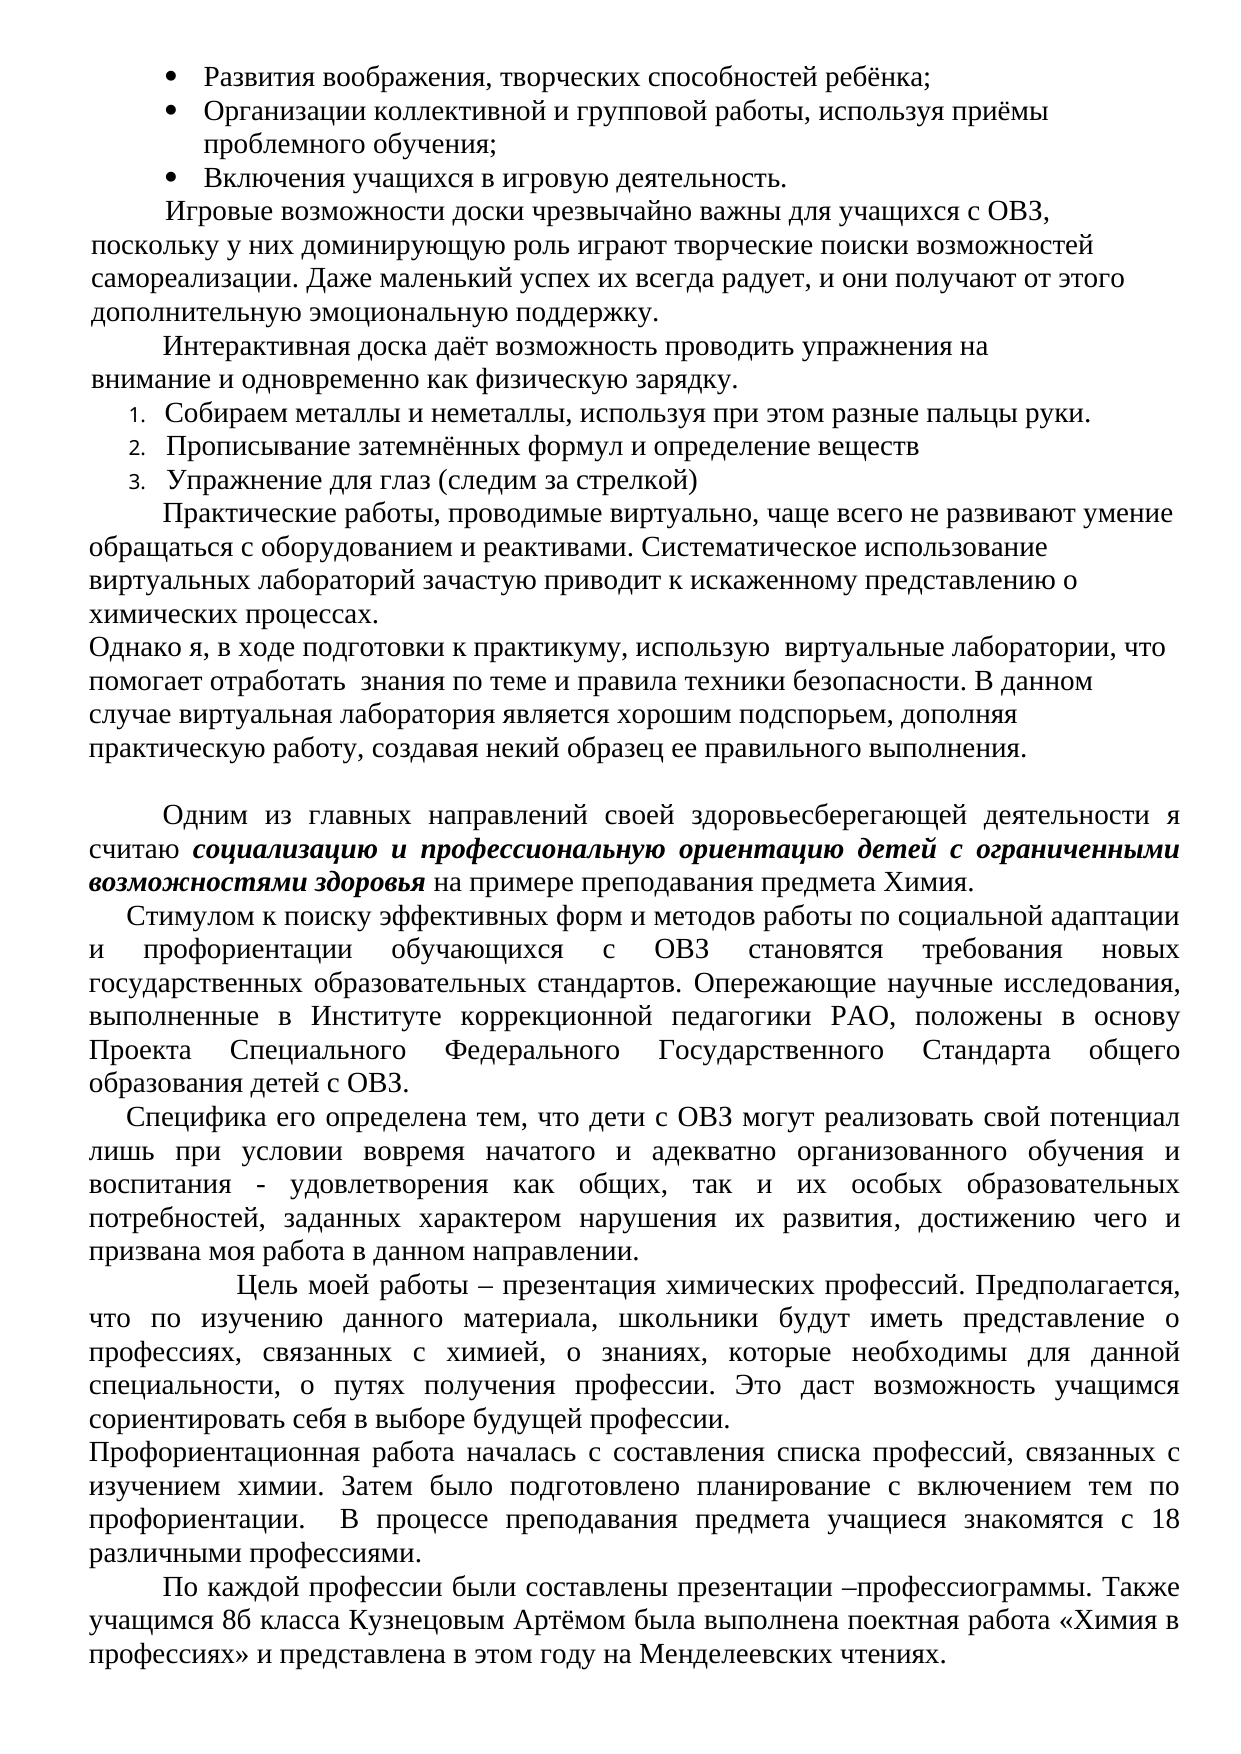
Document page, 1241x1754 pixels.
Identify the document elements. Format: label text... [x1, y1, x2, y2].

list Упражнение для глаз (следим за стрелкой) [128, 462, 1181, 495]
text Цель моей работы – презентация химических профессий. Предполагается, что по изучению данного материала, школьники будут иметь представление о профессиях, связанных с химией, о знаниях, которые необходимы для данной специальности, о путях получения профессии. Это даст возможность учащимся сориентировать себя в выборе будущей профессии. [89, 1267, 1181, 1434]
text Однако я, в ходе подготовки к практикуму, использую виртуальные лаборатории, что помогает отработать знания по теме и правила техники безопасности. В данном случае виртуальная лаборатория является хорошим подспорьем, дополняя практическую работу, создавая некий образец ее правильного выполнения. [89, 629, 1181, 764]
list Организации коллективной и групповой работы, используя приёмы проблемного обучения; [166, 93, 1156, 160]
text Специфика его определена тем, что дети с ОВЗ могут реализовать свой потенциал лишь при условии вовремя начатого и адекватно организованного обучения и воспитания - удовлетворения как общих, так и их особых образовательных потребностей, заданных характером нарушения их развития, достижению чего и призвана моя работа в данном направлении. [89, 1099, 1181, 1267]
text По каждой профессии были составлены презентации –профессиограммы. Также учащимся 8б класса Кузнецовым Артёмом была выполнена поектная работа «Химия в профессиях» и представлена в этом году на Менделеевских чтениях. [89, 1569, 1181, 1669]
list Включения учащихся в игровую деятельность. [166, 160, 1156, 193]
list Развития воображения, творческих способностей ребёнка; [166, 59, 1181, 93]
list Прописывание затемнённых формул и определение веществ [128, 428, 1181, 462]
text Игровые возможности доски чрезвычайно важны для учащихся с ОВЗ, поскольку у них доминирующую роль играют творческие поиски возможностей самореализации. Даже маленький успех их всегда радует, и они получают от этого дополнительную эмоциональную поддержку. [91, 193, 1156, 328]
text Интерактивная доска даёт возможность проводить упражнения на внимание и одновременно как физическую зарядку. [91, 328, 1054, 395]
text Стимулом к поиску эффективных форм и методов работы по социальной адаптации и профориентации обучающихся с ОВЗ становятся требования новых государственных образовательных стандартов. Опережающие научные исследования, выполненные в Институте коррекционной педагогики РАО, положены в основу Проекта Специального Федерального Государственного Стандарта общего образования детей с ОВЗ. [89, 898, 1181, 1099]
text Одним из главных направлений своей здоровьесберегающей деятельности я считаю социализацию и профессиональную ориентацию детей с ограниченными возможностями здоровья на примере преподавания предмета Химия. [89, 797, 1181, 898]
text Профориентационная работа началась с составления списка профессий, связанных с изучением химии. Затем было подготовлено планирование с включением тем по профориентации. В процессе преподавания предмета учащиеся знакомятся с 18 различными профессиями. [89, 1434, 1181, 1569]
list Собираем металлы и неметаллы, используя при этом разные пальцы руки. [128, 395, 1181, 428]
text Практические работы, проводимые виртуально, чаще всего не развивают умение обращаться с оборудованием и реактивами. Систематическое использование виртуальных лабораторий зачастую приводит к искаженному представлению о химических процессах. [89, 495, 1181, 629]
